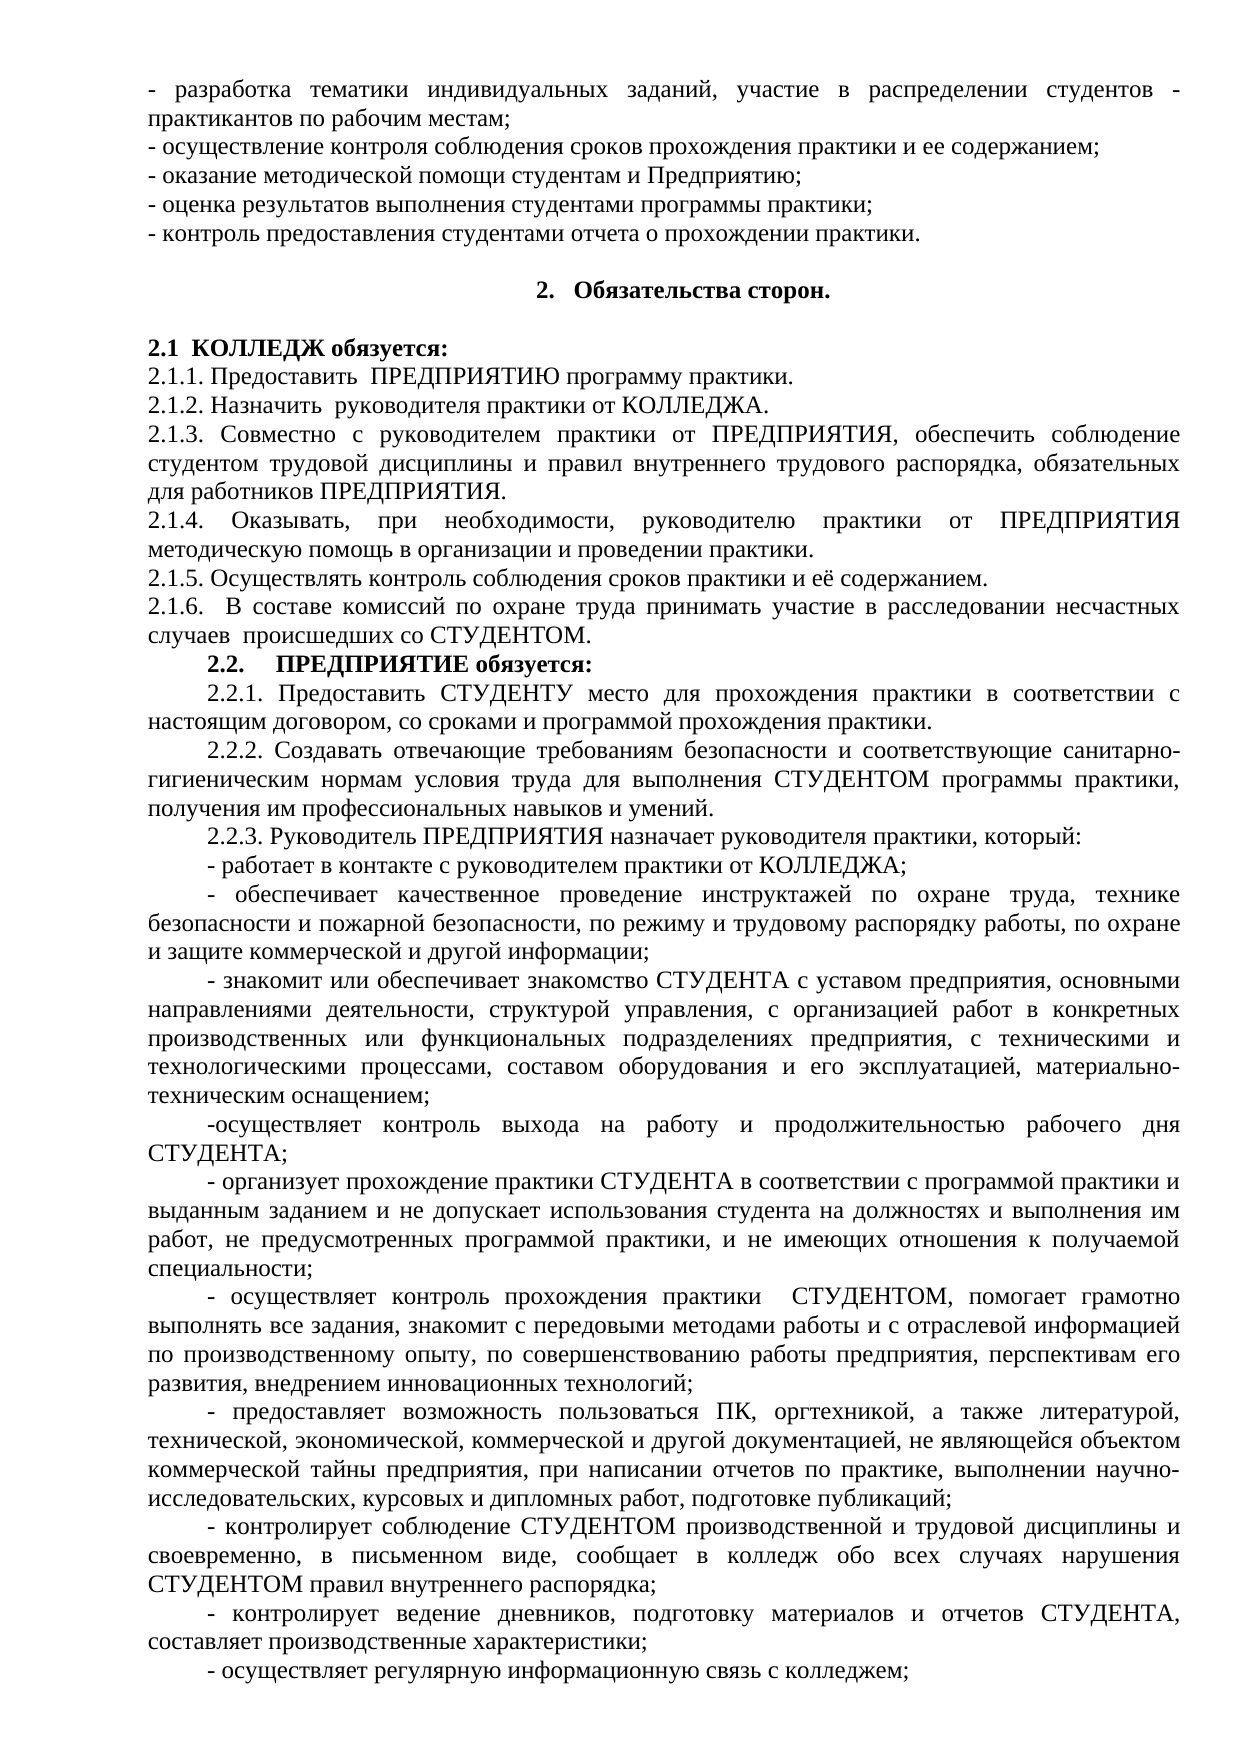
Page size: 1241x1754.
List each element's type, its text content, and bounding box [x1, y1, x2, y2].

text - разработка тематики индивидуальных заданий, участие в распределении студентов - практикантов по рабочим местам; [148, 74, 1181, 131]
text 2.1.5. Осуществлять контроль соблюдения сроков практики и её содержанием. [148, 563, 1181, 591]
text - оценка результатов выполнения студентами программы практики; [148, 189, 1181, 218]
text - знакомит или обеспечивает знакомство СТУДЕНТА с уставом предприятия, основными направлениями деятельности, структурой управления, с организацией работ в конкретных производственных или функциональных подразделениях предприятия, с техническими и технологическими процессами, составом оборудования и его эксплуатацией, материально-техническим оснащением; [148, 965, 1181, 1109]
text -осуществляет контроль выхода на работу и продолжительностью рабочего дня СТУДЕНТА; [148, 1109, 1181, 1166]
text 2.2.3. Руководитель ПРЕДПРИЯТИЯ назначает руководителя практики, который: [148, 821, 1181, 850]
text - организует прохождение практики СТУДЕНТА в соответствии с программой практики и выданным заданием и не допускает использования студента на должностях и выполнения им работ, не предусмотренных программой практики, и не имеющих отношения к получаемой специальности; [148, 1166, 1181, 1281]
text 2.2.1. Предоставить СТУДЕНТУ место для прохождения практики в соответствии с настоящим договором, со сроками и программой прохождения практики. [148, 678, 1181, 735]
text 2.2. ПРЕДПРИЯТИЕ обязуется: [148, 649, 1181, 678]
text - контроль предоставления студентами отчета о прохождении практики. [148, 218, 1181, 246]
text - работает в контакте с руководителем практики от КОЛЛЕДЖА; [148, 850, 1181, 879]
text - осуществление контроля соблюдения сроков прохождения практики и ее содержанием; [148, 131, 1181, 160]
text 2.2.2. Создавать отвечающие требованиям безопасности и соответствующие санитарно-гигиеническим нормам условия труда для выполнения СТУДЕНТОМ программы практики, получения им профессиональных навыков и умений. [148, 735, 1181, 821]
text 2.1.2. Назначить руководителя практики от КОЛЛЕДЖА. [148, 390, 1181, 419]
text - осуществляет контроль прохождения практики СТУДЕНТОМ, помогает грамотно выполнять все задания, знакомит с передовыми методами работы и с отраслевой информацией по производственному опыту, по совершенствованию работы предприятия, перспективам его развития, внедрением инновационных технологий; [148, 1281, 1181, 1396]
list Обязательства сторон. [185, 275, 1181, 304]
text - предоставляет возможность пользоваться ПК, оргтехникой, а также литературой, технической, экономической, коммерческой и другой документацией, не являющейся объектом коммерческой тайны предприятия, при написании отчетов по практике, выполнении научно-исследовательских, курсовых и дипломных работ, подготовке публикаций; [148, 1396, 1181, 1511]
text - осуществляет регулярную информационную связь с колледжем; [148, 1655, 1181, 1684]
text 2.1.3. Совместно с руководителем практики от ПРЕДПРИЯТИЯ, обеспечить соблюдение студентом трудовой дисциплины и правил внутреннего трудового распорядка, обязательных для работников ПРЕДПРИЯТИЯ. [148, 419, 1181, 505]
text - контролирует ведение дневников, подготовку материалов и отчетов СТУДЕНТА, составляет производственные характеристики; [148, 1598, 1181, 1655]
text 2.1 КОЛЛЕДЖ обязуется: [148, 333, 1181, 361]
text - обеспечивает качественное проведение инструктажей по охране труда, технике безопасности и пожарной безопасности, по режиму и трудовому распорядку работы, по охране и защите коммерческой и другой информации; [148, 879, 1181, 965]
text - контролирует соблюдение СТУДЕНТОМ производственной и трудовой дисциплины и своевременно, в письменном виде, сообщает в колледж обо всех случаях нарушения СТУДЕНТОМ правил внутреннего распорядка; [148, 1511, 1181, 1598]
text - оказание методической помощи студентам и Предприятию; [148, 160, 1181, 189]
text 2.1.6. В составе комиссий по охране труда принимать участие в расследовании несчастных случаев происшедших со СТУДЕНТОМ. [148, 591, 1181, 649]
text 2.1.1. Предоставить ПРЕДПРИЯТИЮ программу практики. [148, 361, 1181, 390]
text 2.1.4. Оказывать, при необходимости, руководителю практики от ПРЕДПРИЯТИЯ методическую помощь в организации и проведении практики. [148, 505, 1181, 563]
